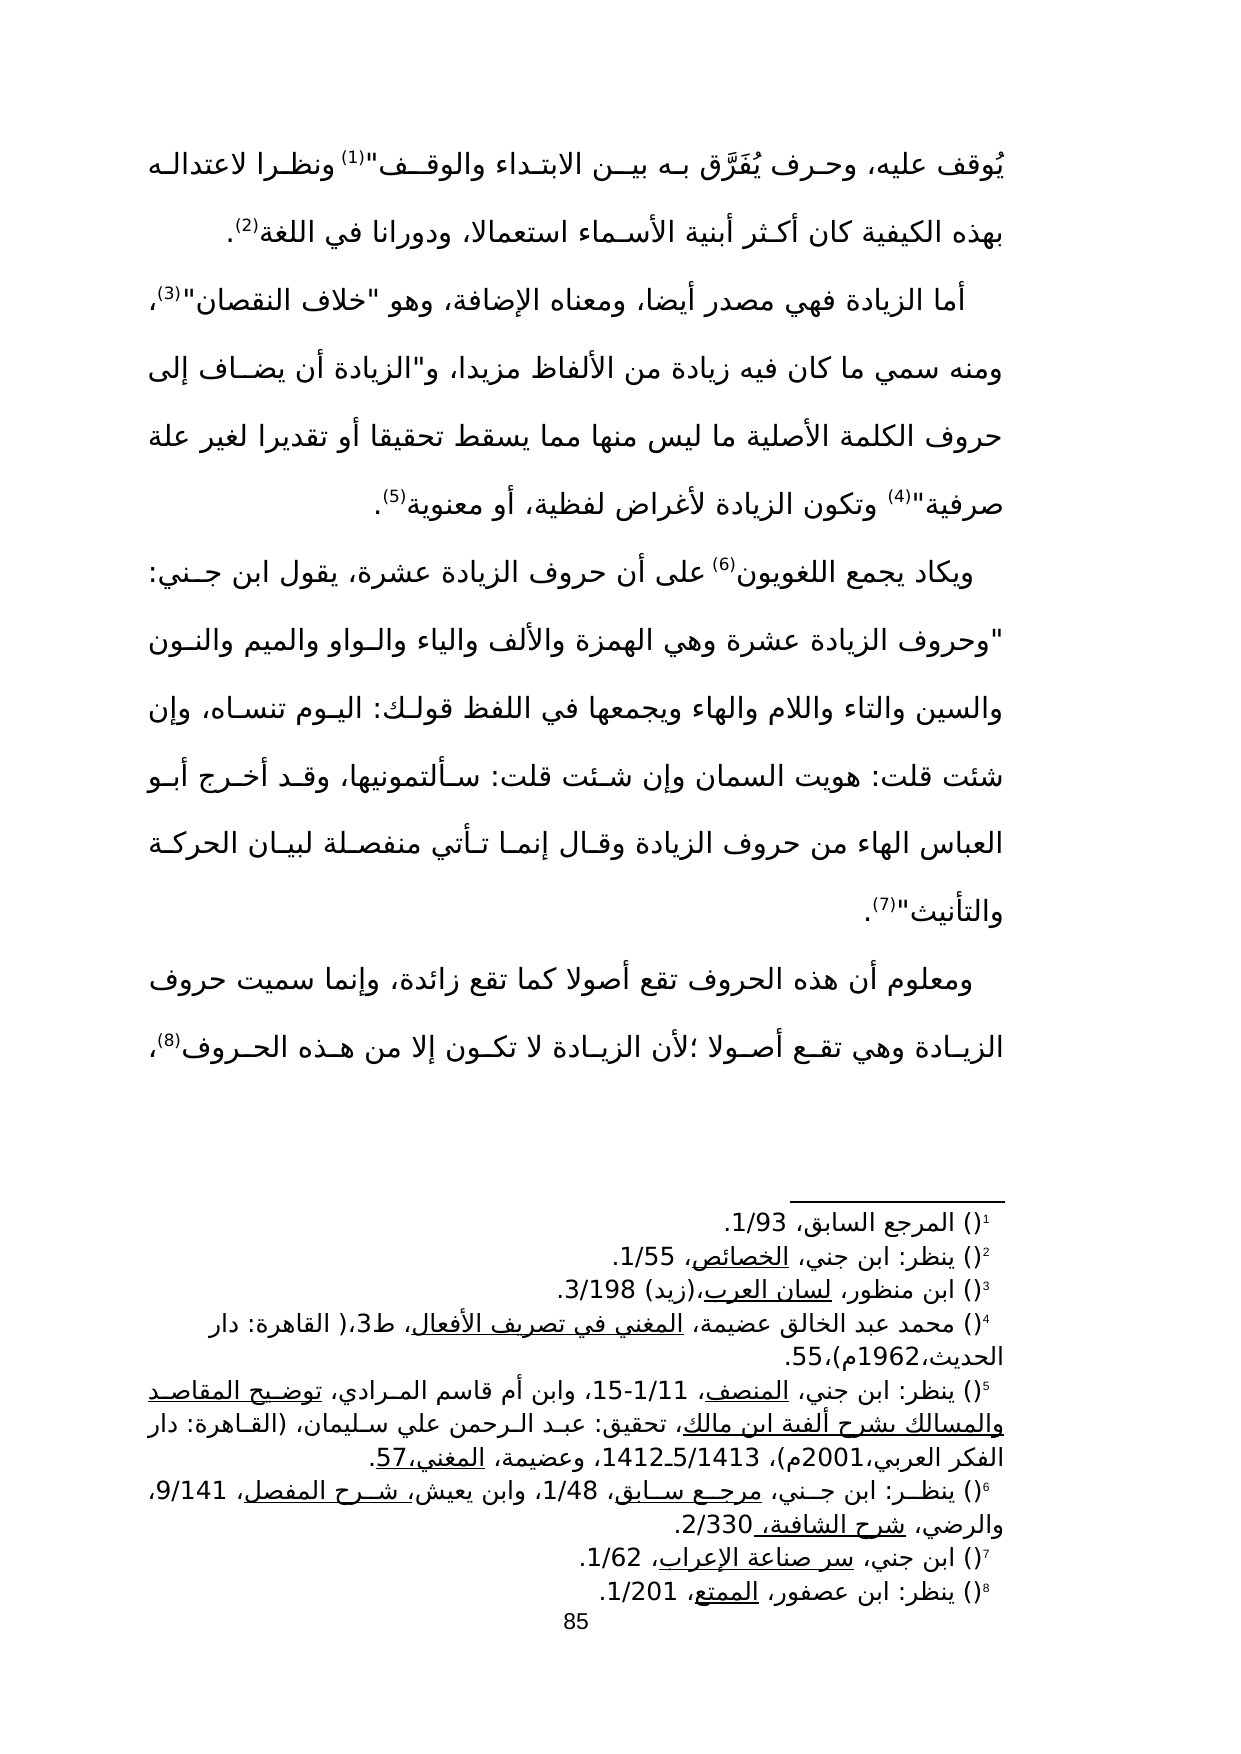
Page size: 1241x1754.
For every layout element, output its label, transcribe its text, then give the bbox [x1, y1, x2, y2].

text ويكاد يجمع اللغويون() على أن حروف الزيادة عشرة، يقول ابن جني: "وحروف الزيادة عشرة وهي الهمزة والألف والياء والواو والميم والنون والسين والتاء واللام والهاء ويجمعها في اللفظ قولك: اليوم تنساه، وإن شئت قلت: هويت السمان وإن شئت قلت: سألتمونيها، وقد أخرج أبو العباس الهاء من حروف الزيادة وقال إنما تأتي منفصلة لبيان الحركة والتأنيث"(). [148, 555, 1004, 929]
text ومعلوم أن هذه الحروف تقع أصولا كما تقع زائدة، وإنما سميت حروف الزيادة وهي تقع أصولا ؛لأن الزيادة لا تكون إلا من هذه الحروف()، وهناك من فرق بين زيادات الأسماء وزيادات الأفعال كالفارابي، فجعل الهاء واللام تختص بزيادات الأسماء، والسين تختص بالأفعال(). [148, 963, 1004, 1064]
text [148, 148, 1004, 249]
text أما الزيادة فهي مصدر أيضا، ومعناه الإضافة، وهو "خلاف النقصان"()، ومنه سمي ما كان فيه زيادة من الألفاظ مزيدا، و"الزيادة أن يضاف إلى حروف الكلمة الأصلية ما ليس منها مما يسقط تحقيقا أو تقديرا لغير علة صرفية"() وتكون الزيادة لأغراض لفظية، أو معنوية(). [148, 283, 1004, 521]
